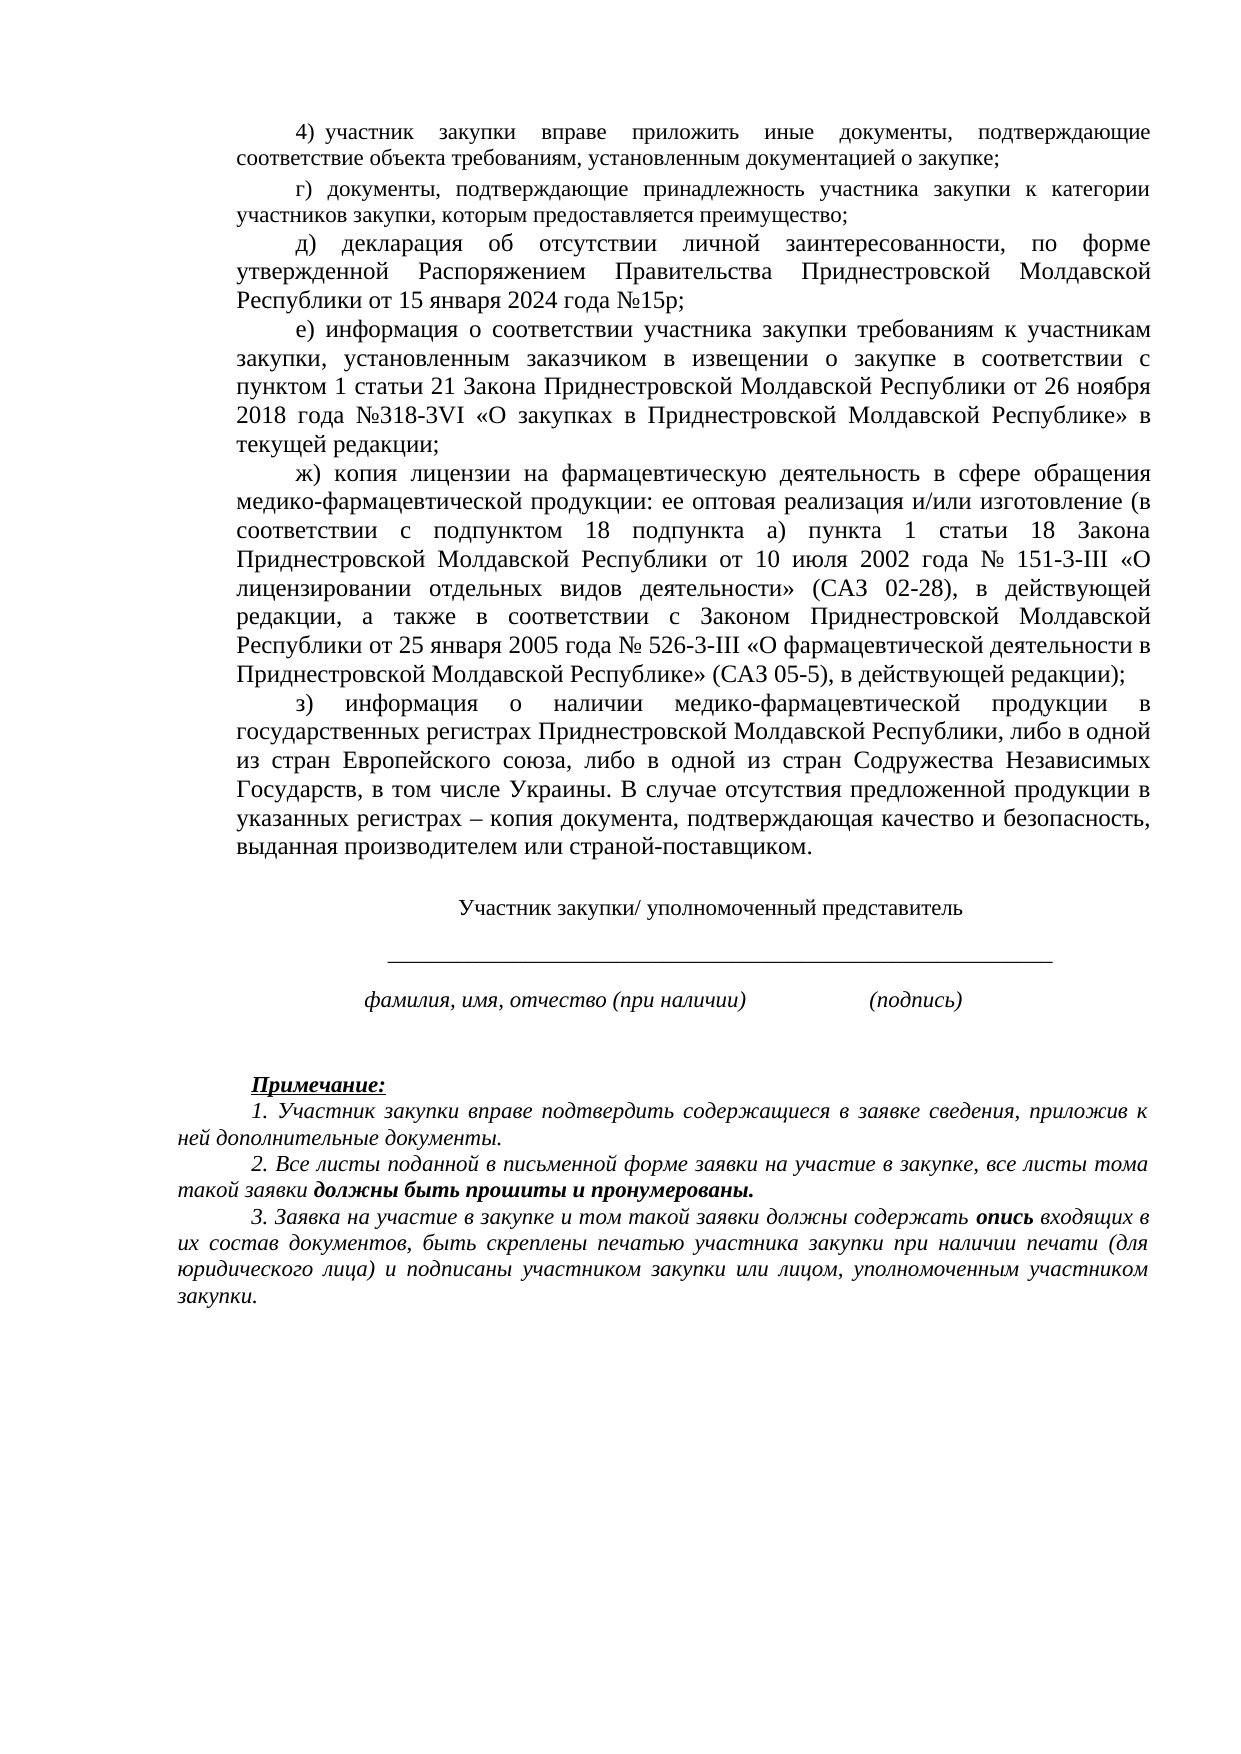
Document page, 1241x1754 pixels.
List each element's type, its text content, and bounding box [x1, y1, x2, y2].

text е) информация о соответствии участника закупки требованиям к участникам закупки, установленным заказчиком в извещении о закупке в соответствии с пунктом 1 статьи 21 Закона Приднестровской Молдавской Республики от 26 ноября 2018 года №318-3VI «О закупках в Приднестровской Молдавской Республике» в текущей редакции; [236, 314, 1152, 458]
text г) документы, подтверждающие принадлежность участника закупки к категории участников закупки, которым предоставляется преимущество; [236, 175, 1152, 228]
text Примечание: [177, 1071, 1152, 1097]
text з) информация о наличии медико-фармацевтической продукции в государственных регистрах Приднестровской Молдавской Республики, либо в одной из стран Европейского союза, либо в одной из стран Содружества Независимых Государств, в том числе Украины. В случае отсутствия предложенной продукции в указанных регистрах – копия документа, подтверждающая качество и безопасность, выданная производителем или страной-поставщиком. [236, 688, 1152, 860]
text 3. Заявка на участие в закупке и том такой заявки должны содержать опись входящих в их состав документов, быть скреплены печатью участника закупки при наличии печати (для юридического лица) и подписаны участником закупки или лицом, уполномоченным участником закупки. [177, 1203, 1152, 1308]
text 1. Участник закупки вправе подтвердить содержащиеся в заявке сведения, приложив к ней дополнительные документы. [177, 1097, 1152, 1150]
text 2. Все листы поданной в письменной форме заявки на участие в закупке, все листы тома такой заявки должны быть прошиты и пронумерованы. [177, 1150, 1152, 1203]
list участник закупки вправе приложить иные документы, подтверждающие соответствие объекта требованиям, установленным документацией о закупке; [236, 118, 1152, 171]
text фамилия, имя, отчество (при наличии) (подпись) [177, 986, 1152, 1012]
text __________________________________________________________ [177, 939, 1152, 966]
text ж) копия лицензии на фармацевтическую деятельность в сфере обращения медико-фармацевтической продукции: ее оптовая реализация и/или изготовление (в соответствии с подпунктом 18 подпункта а) пункта 1 статьи 18 Закона Приднестровской Молдавской Республики от 10 июля 2002 года № 151-3-III «О лицензировании отдельных видов деятельности» (САЗ 02-28), в действующей редакции, а также в соответствии с Законом Приднестровской Молдавской Республики от 25 января 2005 года № 526-3-III «О фармацевтической деятельности в Приднестровской Молдавской Республике» (САЗ 05-5), в действующей редакции); [236, 458, 1152, 688]
text д) декларация об отсутствии личной заинтересованности, по форме утвержденной Распоряжением Правительства Приднестровской Молдавской Республики от 15 января 2024 года №15р; [236, 228, 1152, 314]
text Участник закупки/ уполномоченный представитель [384, 894, 1152, 920]
